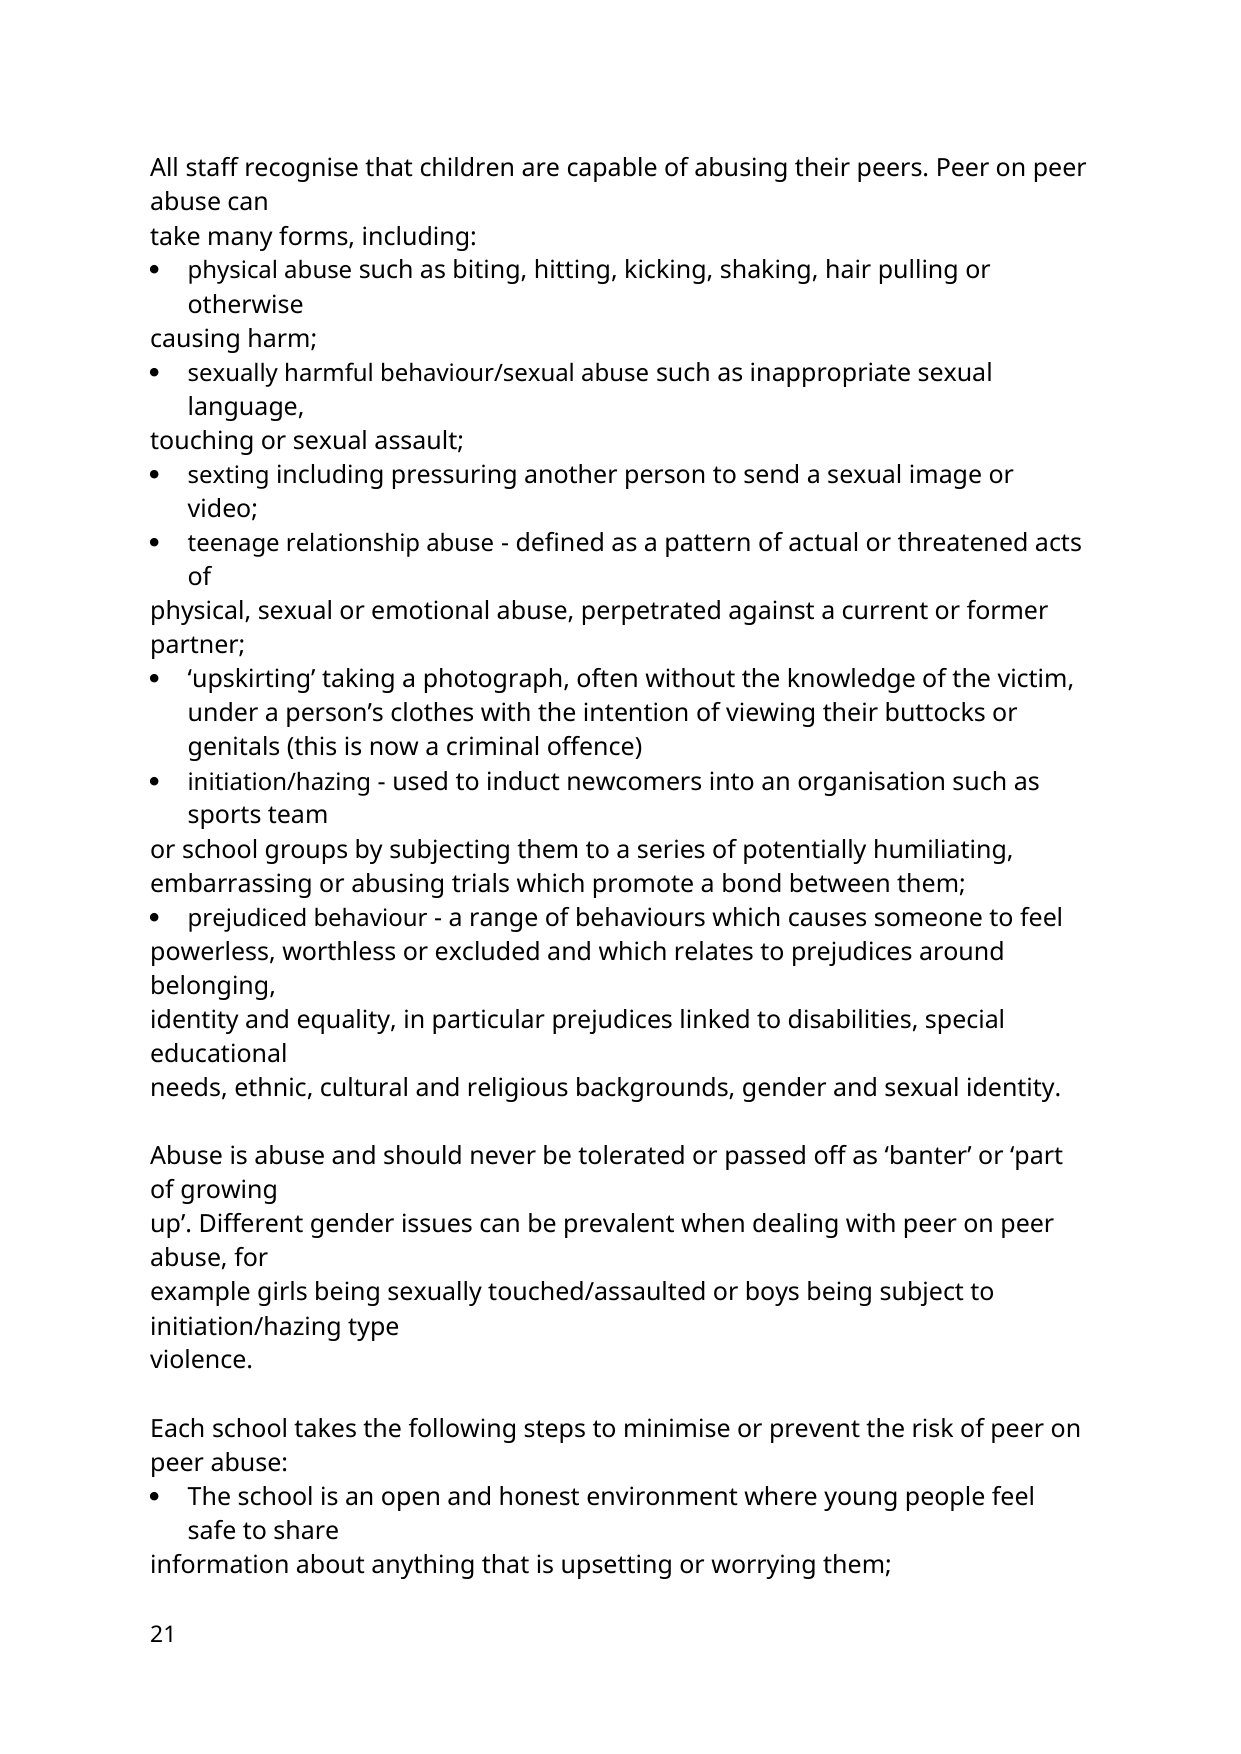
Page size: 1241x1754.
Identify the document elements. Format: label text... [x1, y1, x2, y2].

text information about anything that is upsetting or worrying them; [150, 1547, 1090, 1581]
text identity and equality, in particular prejudices linked to disabilities, special educational [150, 1002, 1090, 1070]
text up’. Different gender issues can be prevalent when dealing with peer on peer abuse, for [150, 1206, 1090, 1274]
text causing harm; [150, 320, 1090, 354]
list ‘upskirting’ taking a photograph, often without the knowledge of the victim, under a person’s clothes with the intention of viewing their buttocks or genitals (this is now a criminal offence) [150, 661, 1090, 763]
list sexually harmful behaviour/sexual abuse such as inappropriate sexual language, [150, 354, 1090, 422]
text violence. [150, 1342, 1090, 1376]
list teenage relationship abuse - defined as a pattern of actual or threatened acts of [150, 525, 1090, 593]
list sexting including pressuring another person to send a sexual image or video; [150, 457, 1090, 525]
text or school groups by subjecting them to a series of potentially humiliating, [150, 831, 1090, 865]
text physical, sexual or emotional abuse, perpetrated against a current or former partner; [150, 593, 1090, 661]
list The school is an open and honest environment where young people feel safe to share [150, 1478, 1090, 1547]
text All staff recognise that children are capable of abusing their peers. Peer on peer abuse can [150, 150, 1090, 218]
list initiation/hazing - used to induct newcomers into an organisation such as sports team [150, 763, 1090, 831]
list physical abuse such as biting, hitting, kicking, shaking, hair pulling or otherwise [150, 252, 1090, 320]
text example girls being sexually touched/assaulted or boys being subject to initiation/hazing type [150, 1274, 1090, 1342]
text Each school takes the following steps to minimise or prevent the risk of peer on peer abuse: [150, 1410, 1090, 1478]
text powerless, worthless or excluded and which relates to prejudices around belonging, [150, 933, 1090, 1002]
text needs, ethnic, cultural and religious backgrounds, gender and sexual identity. [150, 1070, 1090, 1104]
list prejudiced behaviour - a range of behaviours which causes someone to feel [150, 899, 1090, 933]
text Abuse is abuse and should never be tolerated or passed off as ‘banter’ or ‘part of growing [150, 1138, 1090, 1206]
text touching or sexual assault; [150, 422, 1090, 457]
text embarrassing or abusing trials which promote a bond between them; [150, 865, 1090, 899]
text take many forms, including: [150, 218, 1090, 252]
